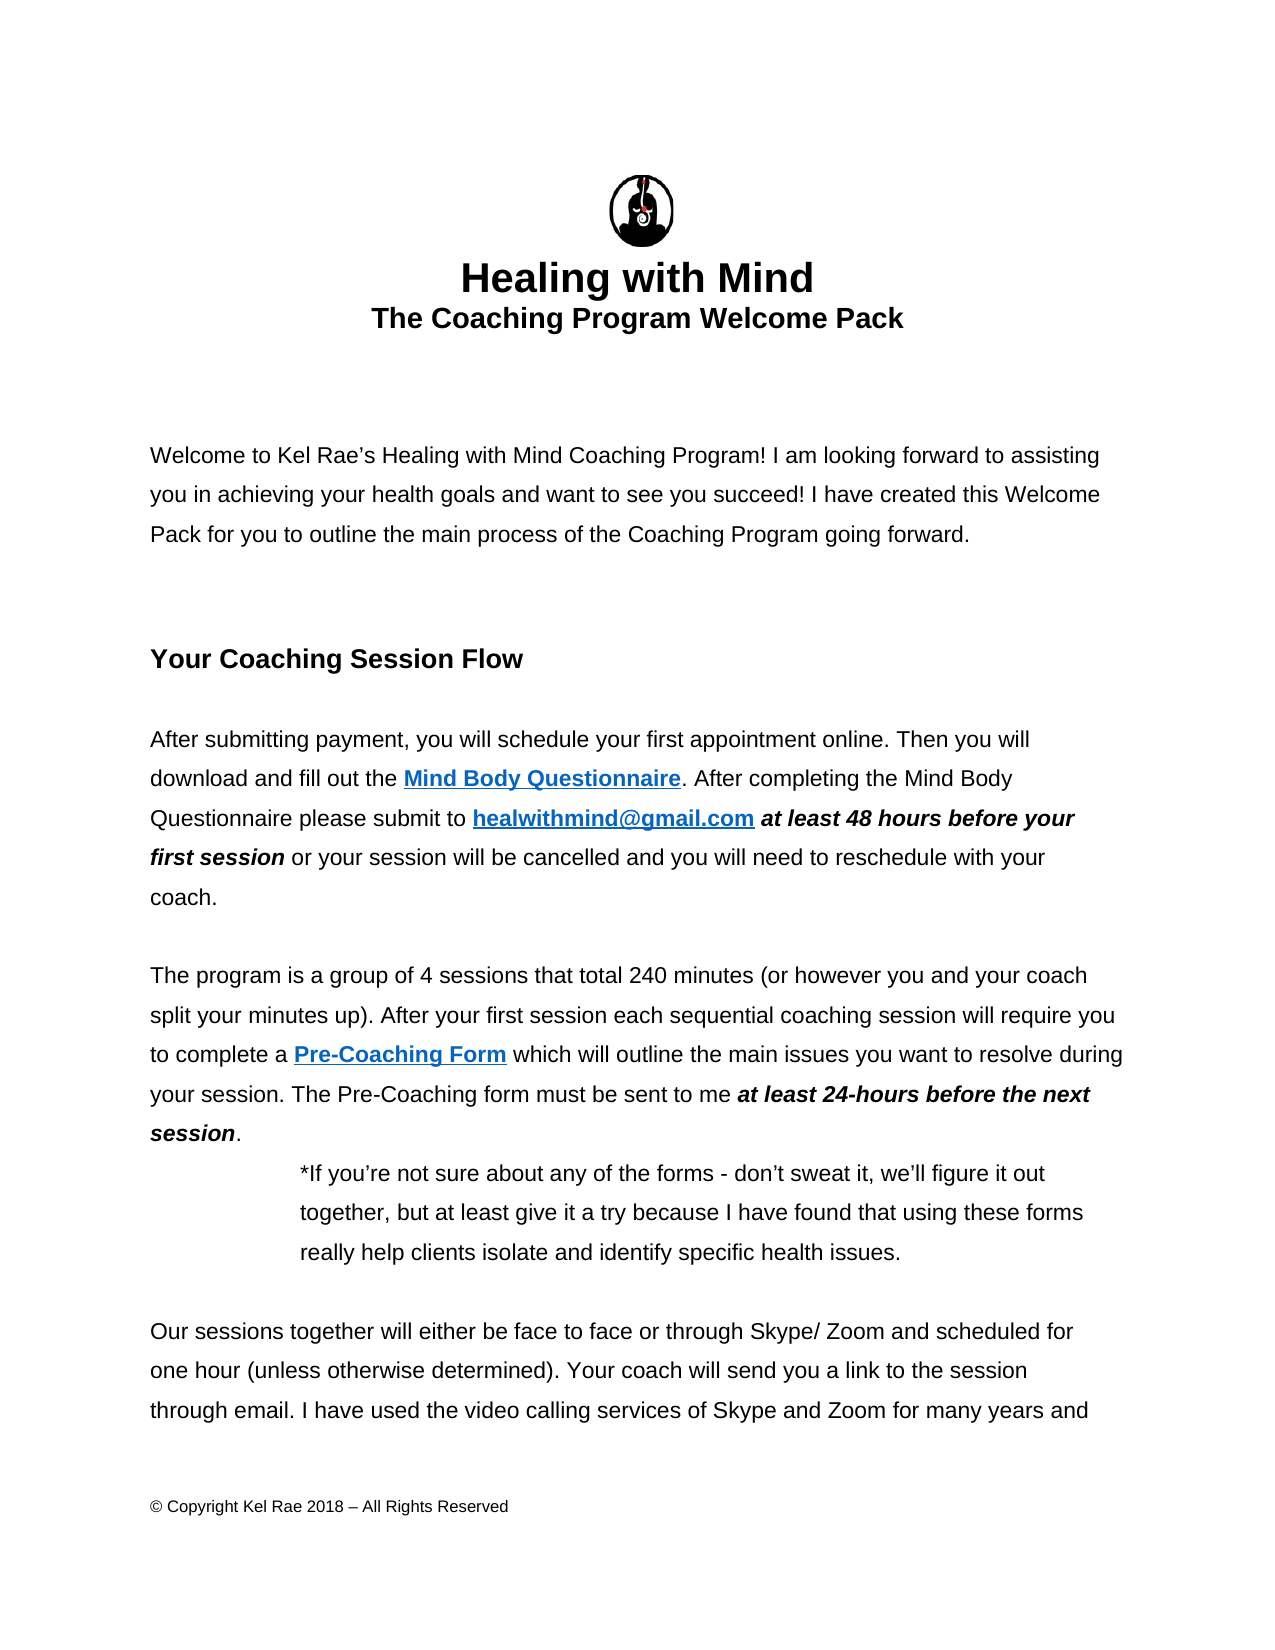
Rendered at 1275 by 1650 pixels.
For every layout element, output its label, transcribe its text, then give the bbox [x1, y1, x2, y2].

text *If you’re not sure about any of the forms - don’t sweat it, we’ll figure it out together, but at least give it a try because I have found that using these forms really help clients isolate and identify specific health issues. [300, 1160, 1125, 1265]
text Your Coaching Session Flow [150, 643, 1125, 674]
text The program is a group of 4 sessions that total 240 minutes (or however you and your coach split your minutes up). After your first session each sequential coaching session will require you to complete a Pre-Coaching Form which will outline the main issues you want to resolve during your session. The Pre-Coaching form must be sent to me at least 24-hours before the next session. [150, 962, 1125, 1147]
text After submitting payment, you will schedule your first appointment online. Then you will download and fill out the Mind Body Questionnaire. After completing the Mind Body Questionnaire please submit to healwithmind@gmail.com at least 48 hours before your first session or your session will be cancelled and you will need to reschedule with your coach. [150, 726, 1110, 910]
text The Coaching Program Welcome Pack [150, 301, 1125, 334]
picture [601, 175, 674, 247]
text Welcome to Kel Rae’s Healing with Mind Coaching Program! I am looking forward to assisting you in achieving your health goals and want to see you succeed! I have created this Welcome Pack for you to outline the main process of the Coaching Program going forward. [150, 442, 1125, 547]
text Healing with Mind [150, 253, 1125, 301]
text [150, 1318, 1110, 1423]
